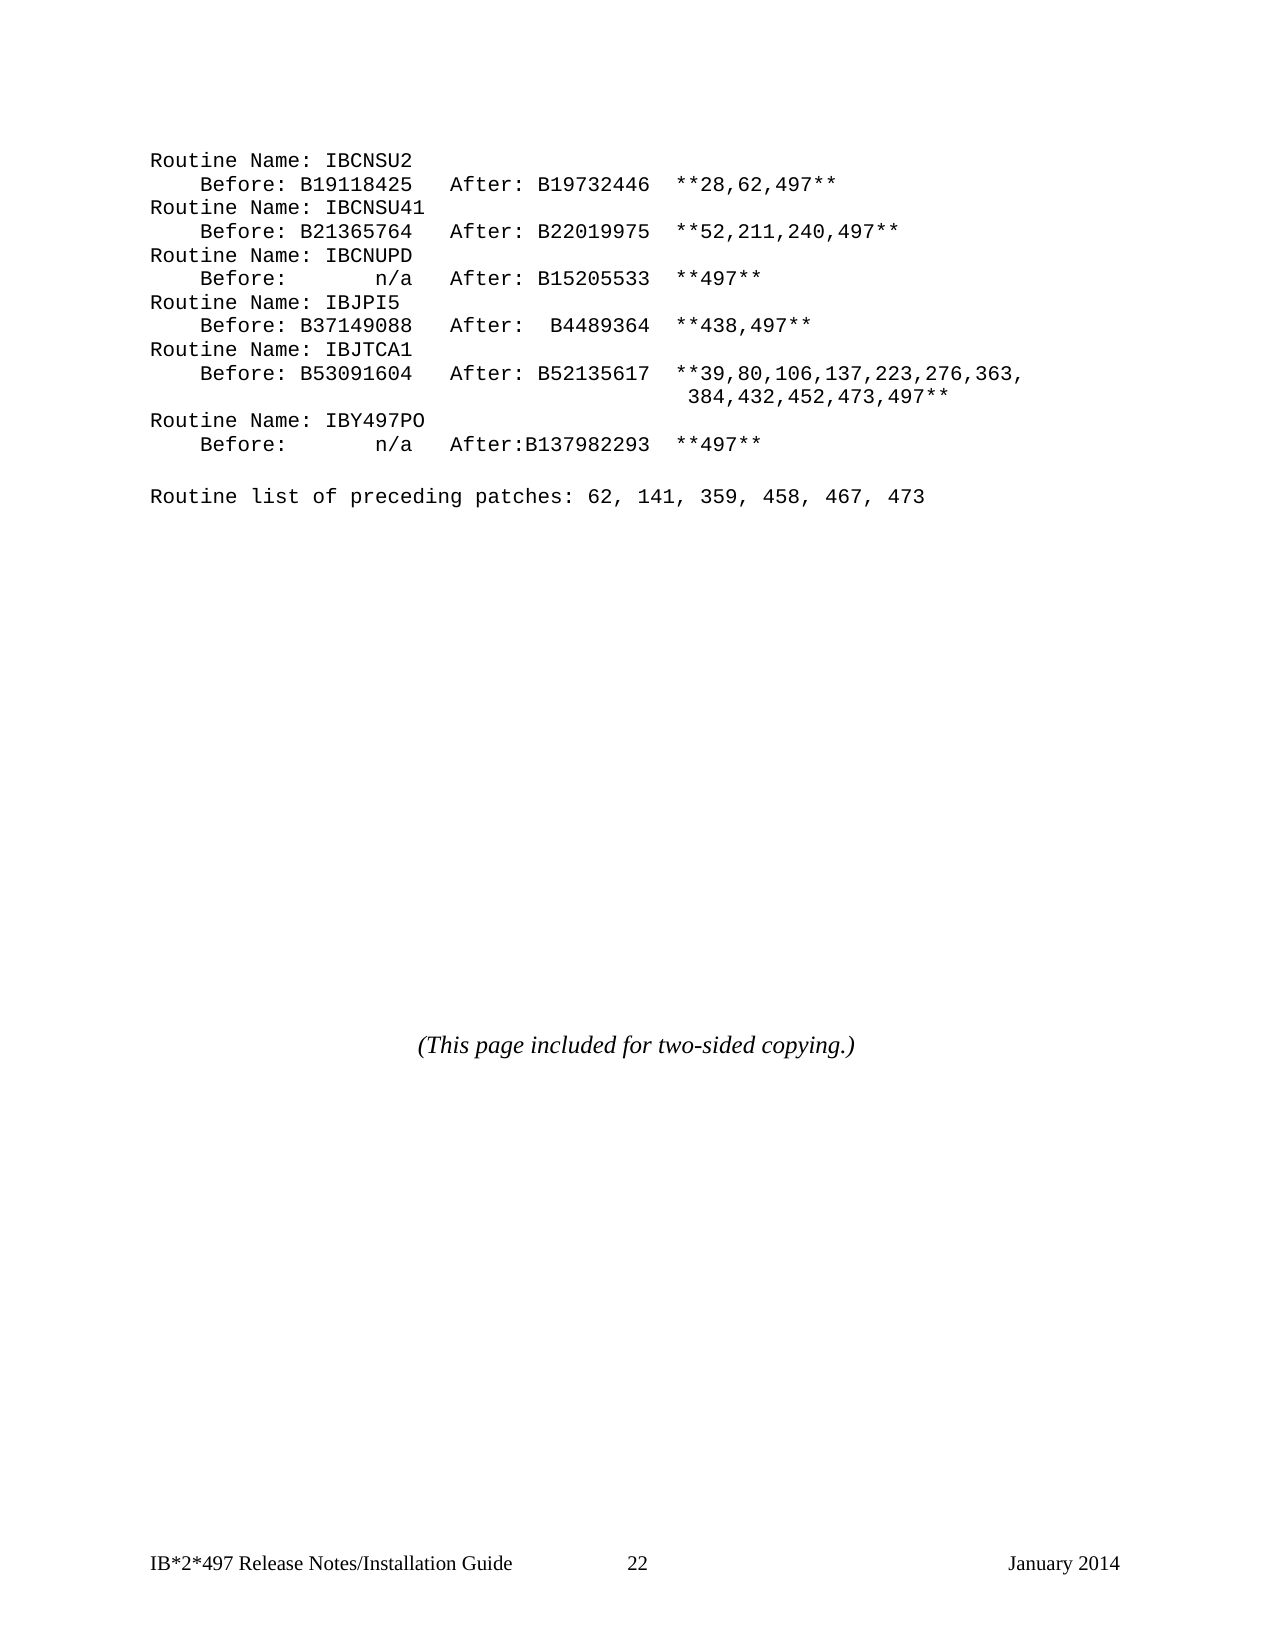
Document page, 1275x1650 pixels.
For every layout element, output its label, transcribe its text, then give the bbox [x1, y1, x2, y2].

text Routine list of preceding patches: 62, 141, 359, 458, 467, 473 [150, 486, 1125, 510]
text (This page included for two-sided copying.) [150, 1030, 1125, 1059]
text Routine Name: IBCNSU41 [150, 197, 1125, 221]
text Before: B19118425 After: B19732446 **28,62,497** [150, 174, 1125, 197]
text Before: n/a After: B15205533 **497** [150, 268, 1125, 292]
text Routine Name: IBJTCA1 [150, 339, 1125, 363]
text Before: B53091604 After: B52135617 **39,80,106,137,223,276,363, [150, 363, 1125, 386]
text Routine Name: IBCNUPD [150, 244, 1125, 268]
text Routine Name: IBY497PO [150, 410, 1125, 434]
text Routine Name: IBCNSU2 [150, 150, 1125, 174]
text Routine Name: IBJPI5 [150, 292, 1125, 316]
text Before: B37149088 After: B4489364 **438,497** [150, 316, 1125, 339]
text 384,432,452,473,497** [150, 386, 1125, 410]
text Before: B21365764 After: B22019975 **52,211,240,497** [150, 221, 1125, 244]
text Before: n/a After:B137982293 **497** [150, 434, 1125, 457]
